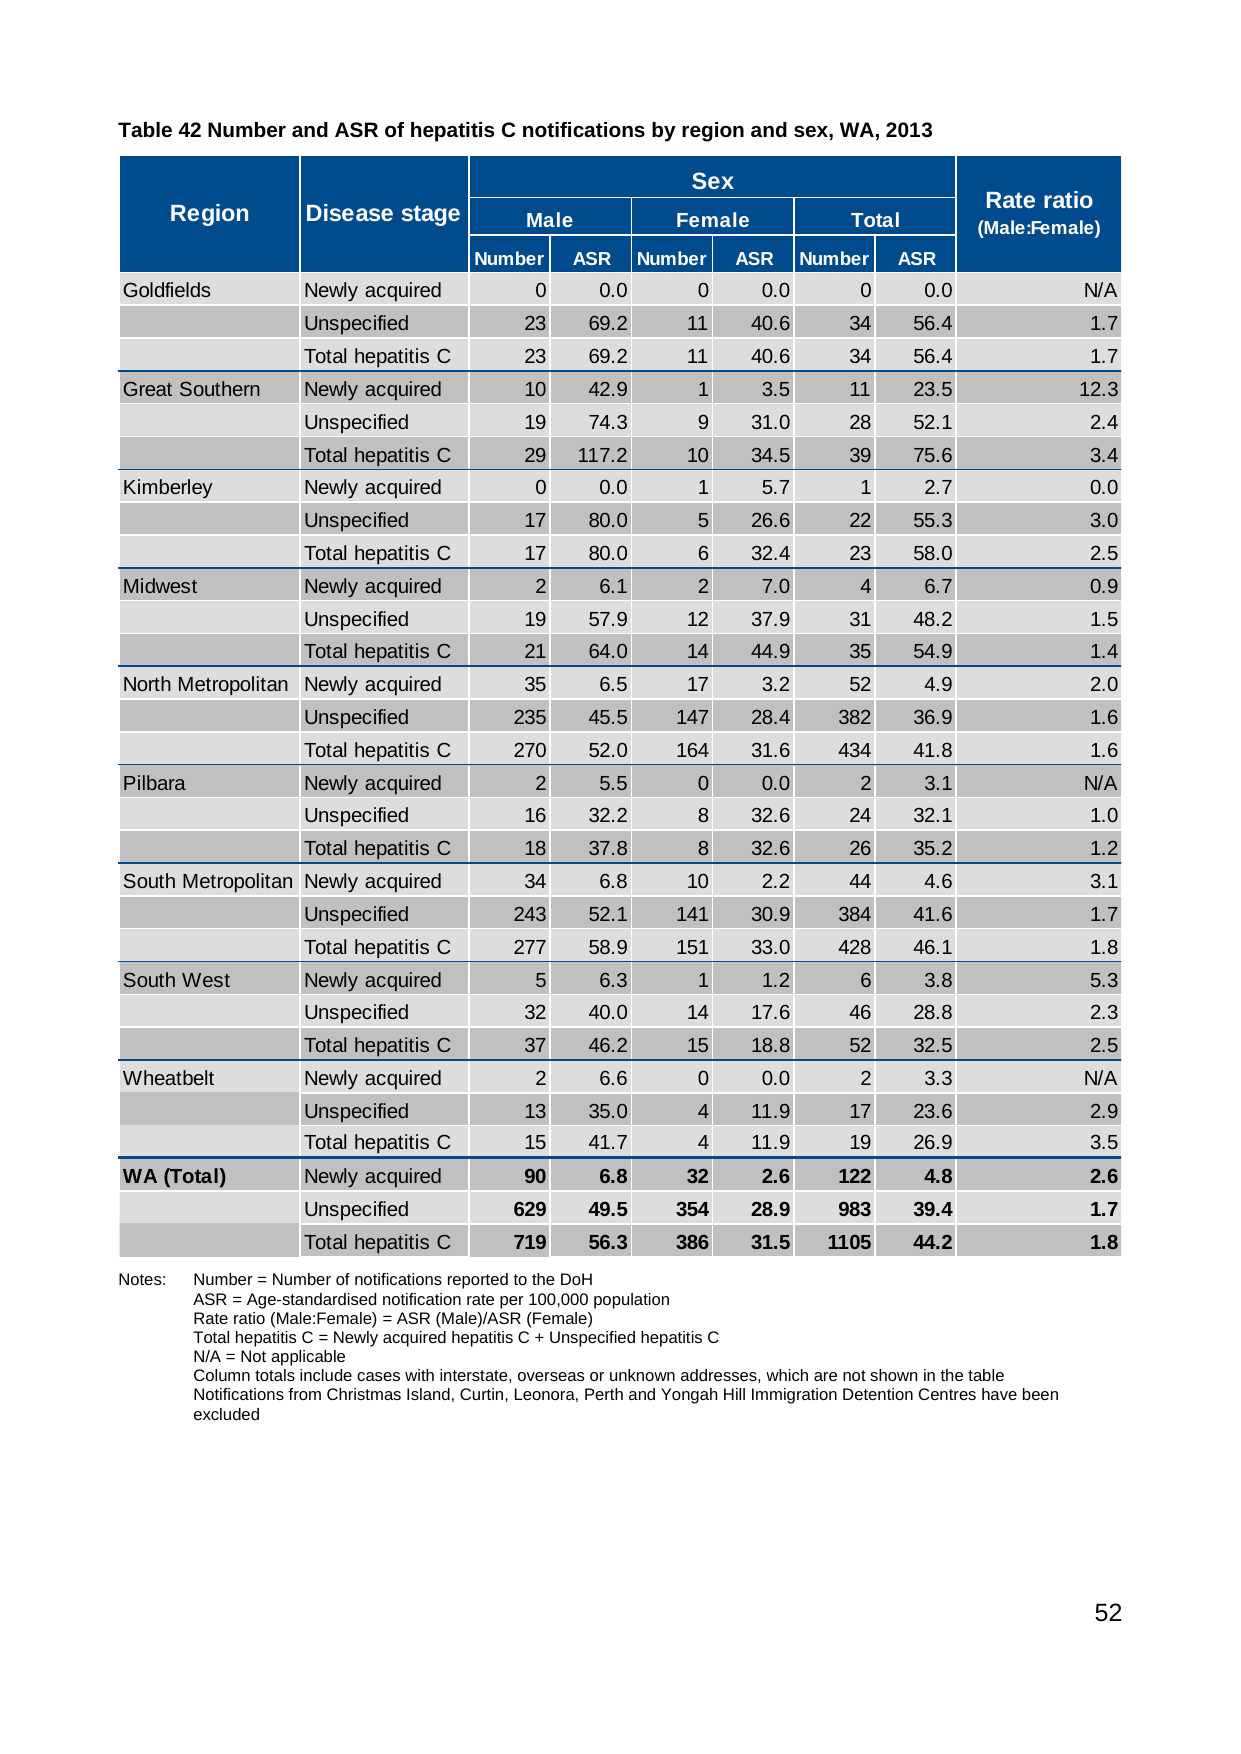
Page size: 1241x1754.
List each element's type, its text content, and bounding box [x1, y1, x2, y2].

text Notifications from Christmas Island, Curtin, Leonora, Perth and Yongah Hill Immigration Detention Centres have been excluded [193, 1385, 1122, 1423]
text Notes: Number = Number of notifications reported to the DoH [118, 1270, 1122, 1289]
text Total hepatitis C = Newly acquired hepatitis C + Unspecified hepatitis C [118, 1328, 1122, 1347]
text Rate ratio (Male:Female) = ASR (Male)/ASR (Female) [118, 1308, 1122, 1328]
text Column totals include cases with interstate, overseas or unknown addresses, which are not shown in the table [118, 1366, 1122, 1385]
text N/A = Not applicable [118, 1347, 1122, 1366]
text ASR = Age-standardised notification rate per 100,000 population [118, 1289, 1122, 1308]
